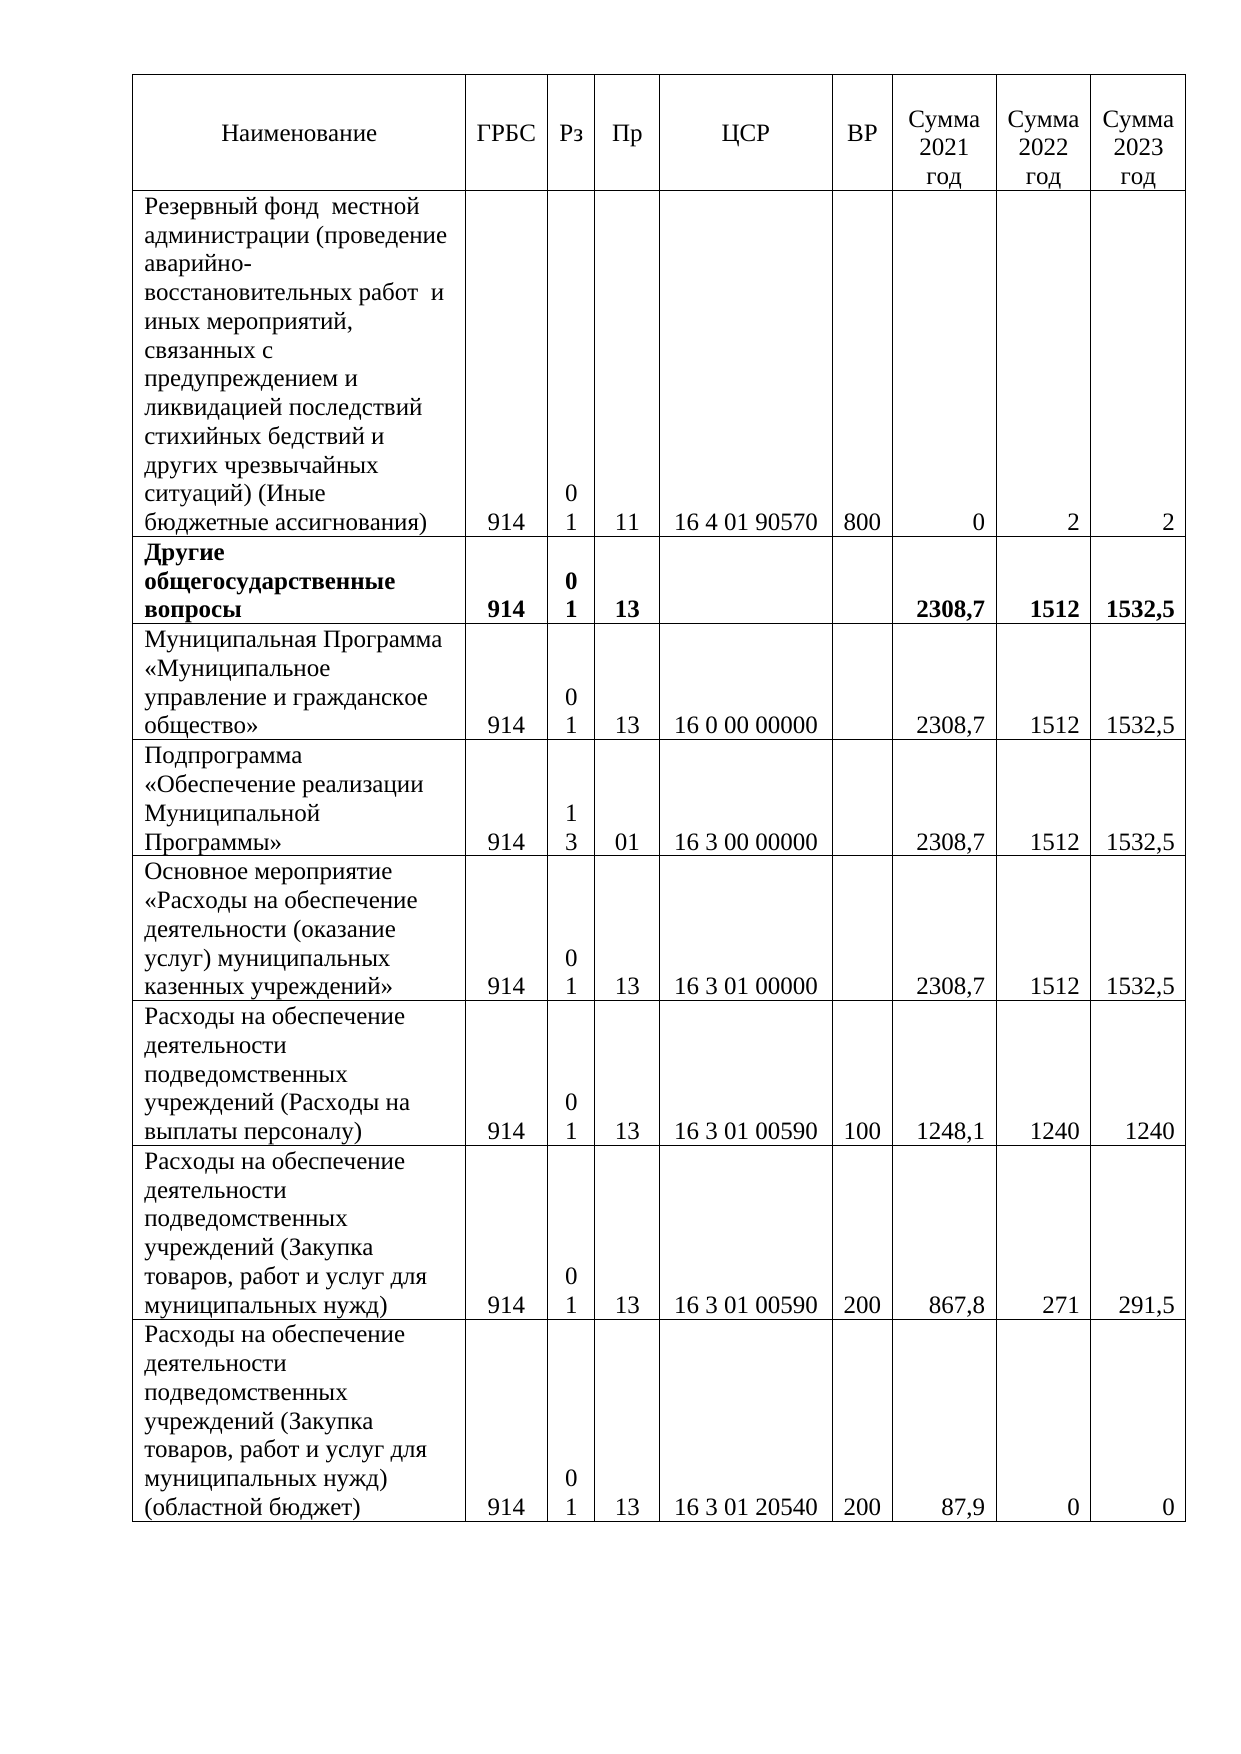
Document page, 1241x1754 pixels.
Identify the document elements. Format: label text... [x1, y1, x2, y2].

table_header ВР [833, 75, 892, 190]
table_cell 16 3 01 20540 [660, 1320, 832, 1521]
table_cell 11 [595, 191, 659, 536]
table_header Сумма 2021 год [893, 75, 996, 190]
table_cell Муниципальная Программа «Муниципальное управление и гражданское общество» [133, 624, 465, 739]
table_header Рз [548, 75, 594, 190]
table_header Сумма 2023 год [1091, 75, 1185, 190]
table_cell 200 [833, 1146, 892, 1318]
table_cell 0 [997, 1320, 1090, 1521]
table_cell 01 [548, 191, 594, 536]
table_cell [660, 537, 832, 623]
table_cell 2 [997, 191, 1090, 536]
table_cell Расходы на обеспечение деятельности подведомственных учреждений (Расходы на выплаты персоналу) [133, 1001, 465, 1145]
table_cell 13 [595, 1001, 659, 1145]
table_cell 16 3 00 00000 [660, 740, 832, 855]
table_cell Другие общегосударственные вопросы [133, 537, 465, 623]
table_cell 1240 [997, 1001, 1090, 1145]
table_cell 914 [466, 191, 547, 536]
table_cell 2308,7 [893, 856, 996, 1000]
table_cell 16 3 01 00000 [660, 856, 832, 1000]
table_cell 01 [548, 1001, 594, 1145]
table_cell 2308,7 [893, 537, 996, 623]
table_cell 2308,7 [893, 624, 996, 739]
table_cell 271 [997, 1146, 1090, 1318]
table_header Наименование [133, 75, 465, 190]
table_cell Основное мероприятие «Расходы на обеспечение деятельности (оказание услуг) муниципальных казенных учреждений» [133, 856, 465, 1000]
table_cell 1532,5 [1091, 856, 1185, 1000]
table_cell 01 [548, 856, 594, 1000]
table_cell 914 [466, 1320, 547, 1521]
table_cell 1512 [997, 740, 1090, 855]
table_header ЦСР [660, 75, 832, 190]
table_cell 16 3 01 00590 [660, 1146, 832, 1318]
table_cell 200 [833, 1320, 892, 1521]
table_cell 1248,1 [893, 1001, 996, 1145]
table_cell 100 [833, 1001, 892, 1145]
table_cell 13 [595, 624, 659, 739]
table_cell 914 [466, 740, 547, 855]
table_cell 1512 [997, 537, 1090, 623]
table_header Сумма 2022 год [997, 75, 1090, 190]
table_cell Резервный фонд местной администрации (проведение аварийно-восстановительных работ и иных мероприятий, связанных с предупреждением и ликвидацией последствий стихийных бедствий и других чрезвычайных ситуаций) (Иные бюджетные ассигнования) [133, 191, 465, 536]
table_cell 13 [595, 1146, 659, 1318]
table_cell 16 4 01 90570 [660, 191, 832, 536]
table_cell 2 [1091, 191, 1185, 536]
table_cell 13 [595, 1320, 659, 1521]
table_cell 16 3 01 00590 [660, 1001, 832, 1145]
table_cell 13 [548, 740, 594, 855]
table_cell 01 [595, 740, 659, 855]
table_cell 1532,5 [1091, 537, 1185, 623]
table_cell 1240 [1091, 1001, 1185, 1145]
table_cell 13 [595, 856, 659, 1000]
table_cell 13 [595, 537, 659, 623]
table_header Пр [595, 75, 659, 190]
table_cell 0 [893, 191, 996, 536]
table_cell [833, 624, 892, 739]
table_cell 87,9 [893, 1320, 996, 1521]
table_cell Расходы на обеспечение деятельности подведомственных учреждений (Закупка товаров, работ и услуг для муниципальных нужд) [133, 1146, 465, 1318]
table_cell 291,5 [1091, 1146, 1185, 1318]
table_cell 01 [548, 1146, 594, 1318]
table_cell 914 [466, 856, 547, 1000]
table_cell 867,8 [893, 1146, 996, 1318]
table_cell 01 [548, 537, 594, 623]
table_cell 1512 [997, 856, 1090, 1000]
table_cell [833, 856, 892, 1000]
table_cell Подпрограмма «Обеспечение реализации Муниципальной Программы» [133, 740, 465, 855]
table_cell 1532,5 [1091, 740, 1185, 855]
table_cell 914 [466, 1001, 547, 1145]
table_cell Расходы на обеспечение деятельности подведомственных учреждений (Закупка товаров, работ и услуг для муниципальных нужд)(областной бюджет) [133, 1320, 465, 1521]
table_cell 914 [466, 624, 547, 739]
table_header ГРБС [466, 75, 547, 190]
table_cell 0 [1091, 1320, 1185, 1521]
table_cell [833, 740, 892, 855]
table_cell 2308,7 [893, 740, 996, 855]
table_cell 16 0 00 00000 [660, 624, 832, 739]
table_cell 01 [548, 1320, 594, 1521]
table_cell 914 [466, 1146, 547, 1318]
table_cell [833, 537, 892, 623]
table_cell 01 [548, 624, 594, 739]
table_cell 914 [466, 537, 547, 623]
table_cell 1512 [997, 624, 1090, 739]
table_cell 1532,5 [1091, 624, 1185, 739]
table_cell 800 [833, 191, 892, 536]
